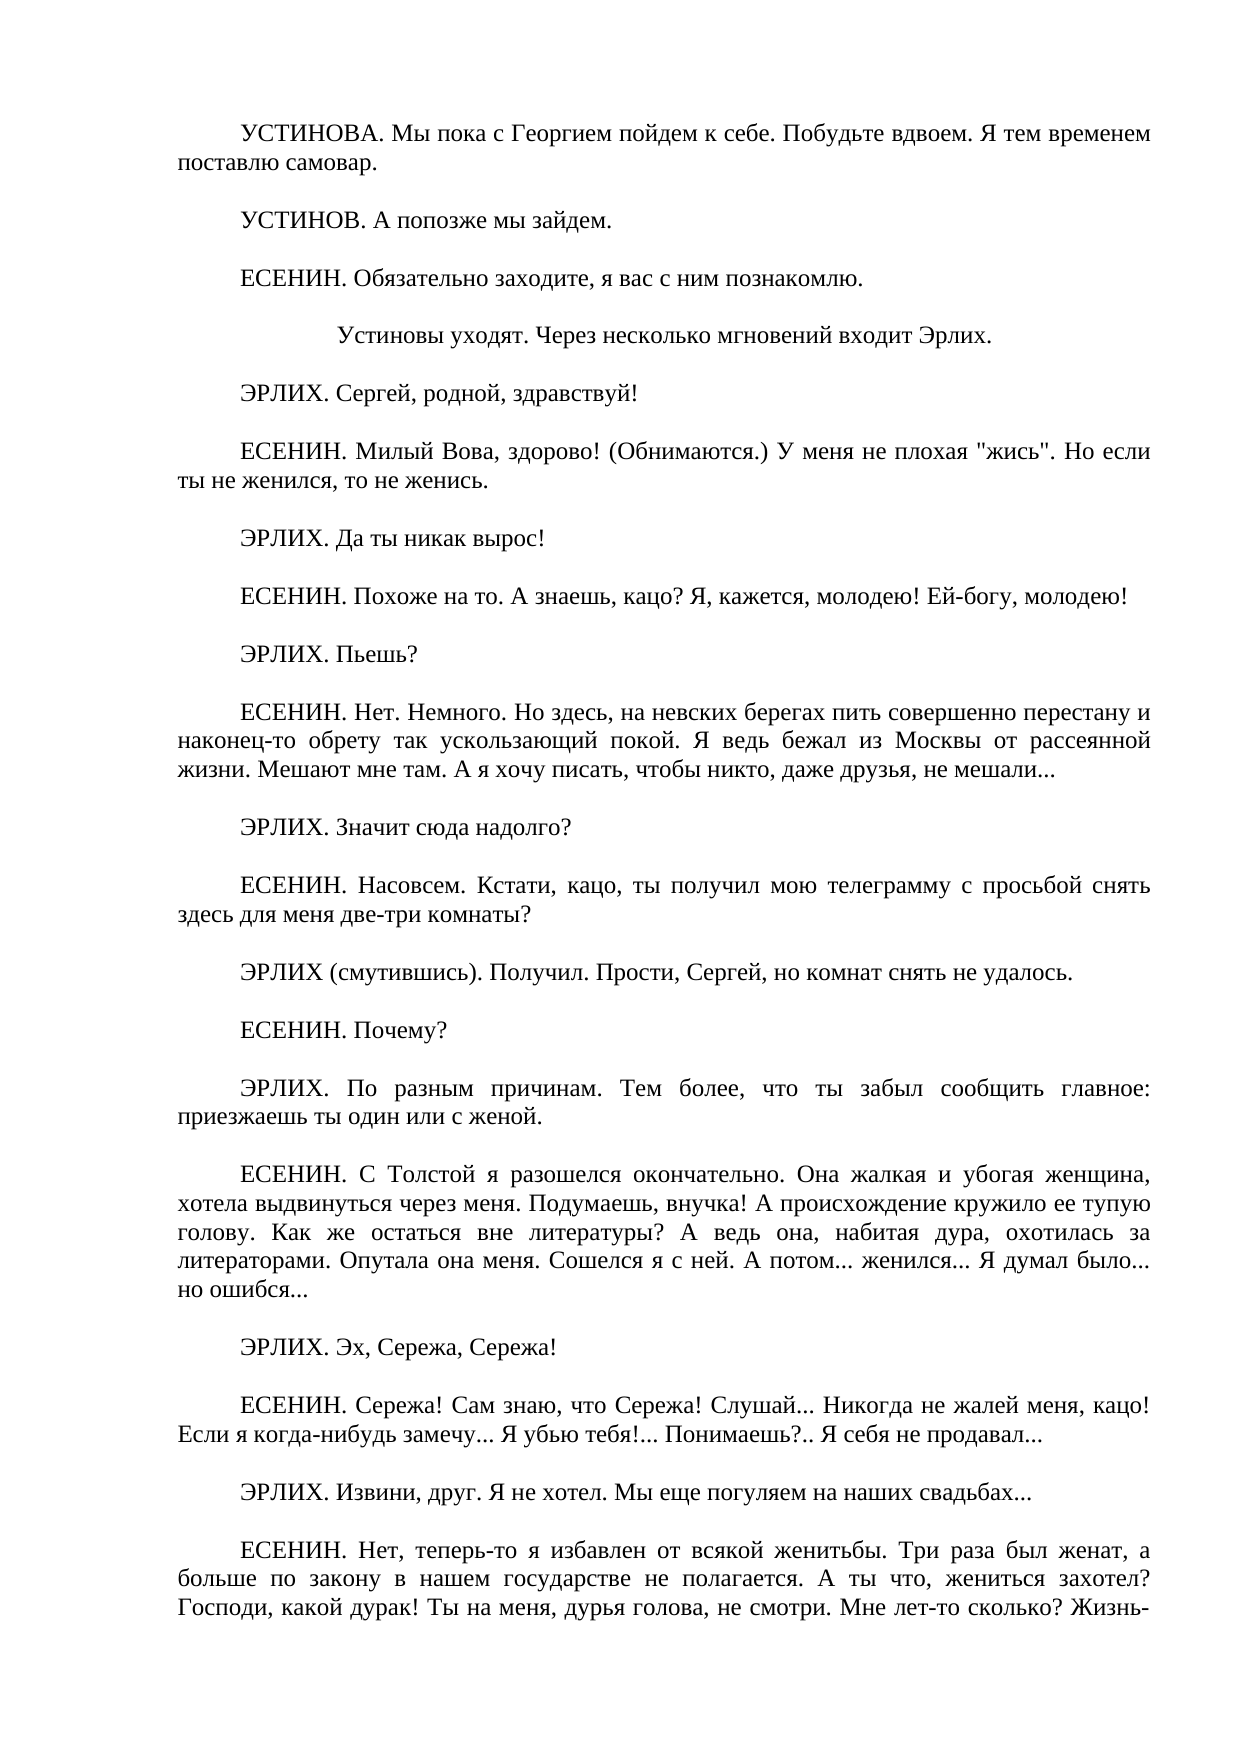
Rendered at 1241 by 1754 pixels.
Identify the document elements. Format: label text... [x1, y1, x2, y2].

text ЕСЕНИН. Обязательно заходите, я вас с ним познакомлю. [177, 263, 1152, 291]
text ЕСЕНИН. Нет. Немного. Но здесь, на невских берегах пить совершенно перестану и наконец-то обрету так ускользающий покой. Я ведь бежал из Москвы от рассеянной жизни. Мешают мне там. А я хочу писать, чтобы никто, даже друзья, не мешали... [177, 697, 1152, 783]
text ЭРЛИХ. Пьешь? [177, 639, 1152, 668]
text ЭРЛИХ. По разным причинам. Тем более, что ты забыл сообщить главное: приезжаешь ты один или с женой. [177, 1073, 1152, 1130]
text ЭРЛИХ. Извини, друг. Я не хотел. Мы еще погуляем на наших свадьбах... [177, 1477, 1152, 1506]
text ЭРЛИХ (смутившись). Получил. Прости, Сергей, но комнат снять не удалось. [177, 957, 1152, 986]
text ЕСЕНИН. С Толстой я разошелся окончательно. Она жалкая и убогая женщина, хотела выдвинуться через меня. Подумаешь, внучка! А происхождение кружило ее тупую голову. Как же остаться вне литературы? А ведь она, набитая дура, охотилась за литераторами. Опутала она меня. Сошелся я с ней. А потом... женился... Я думал было... но ошибся... [177, 1159, 1152, 1303]
text ЕСЕНИН. Сережа! Сам знаю, что Сережа! Слушай... Никогда не жалей меня, кацо! Если я когда-нибудь замечу... Я убью тебя!... Понимаешь?.. Я себя не продавал... [177, 1390, 1152, 1448]
text ЕСЕНИН. Милый Вова, здорово! (Обнимаются.) У меня не плохая "жись". Но если ты не женился, то не женись. [177, 436, 1152, 494]
text ЭРЛИХ. Значит сюда надолго? [177, 812, 1152, 841]
text ЕСЕНИН. Насовсем. Кстати, кацо, ты получил мою телеграмму с просьбой снять здесь для меня две-три комнаты? [177, 870, 1152, 928]
text УСТИНОВА. Мы пока с Георгием пойдем к себе. Побудьте вдвоем. Я тем временем поставлю самовар. [177, 118, 1152, 176]
text ЕСЕНИН. Похоже на то. А знаешь, кацо? Я, кажется, молодею! Ей-богу, молодею! [177, 581, 1152, 610]
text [177, 1535, 1152, 1621]
text ЭРЛИХ. Да ты никак вырос! [177, 523, 1152, 552]
text ЭРЛИХ. Эх, Сережа, Сережа! [177, 1332, 1152, 1361]
text УСТИНОВ. А попозже мы зайдем. [177, 205, 1152, 233]
text Устиновы уходят. Через несколько мгновений входит Эрлих. [177, 321, 1152, 349]
text ЕСЕНИН. Почему? [177, 1015, 1152, 1043]
text ЭРЛИХ. Сергей, родной, здравствуй! [177, 378, 1152, 407]
